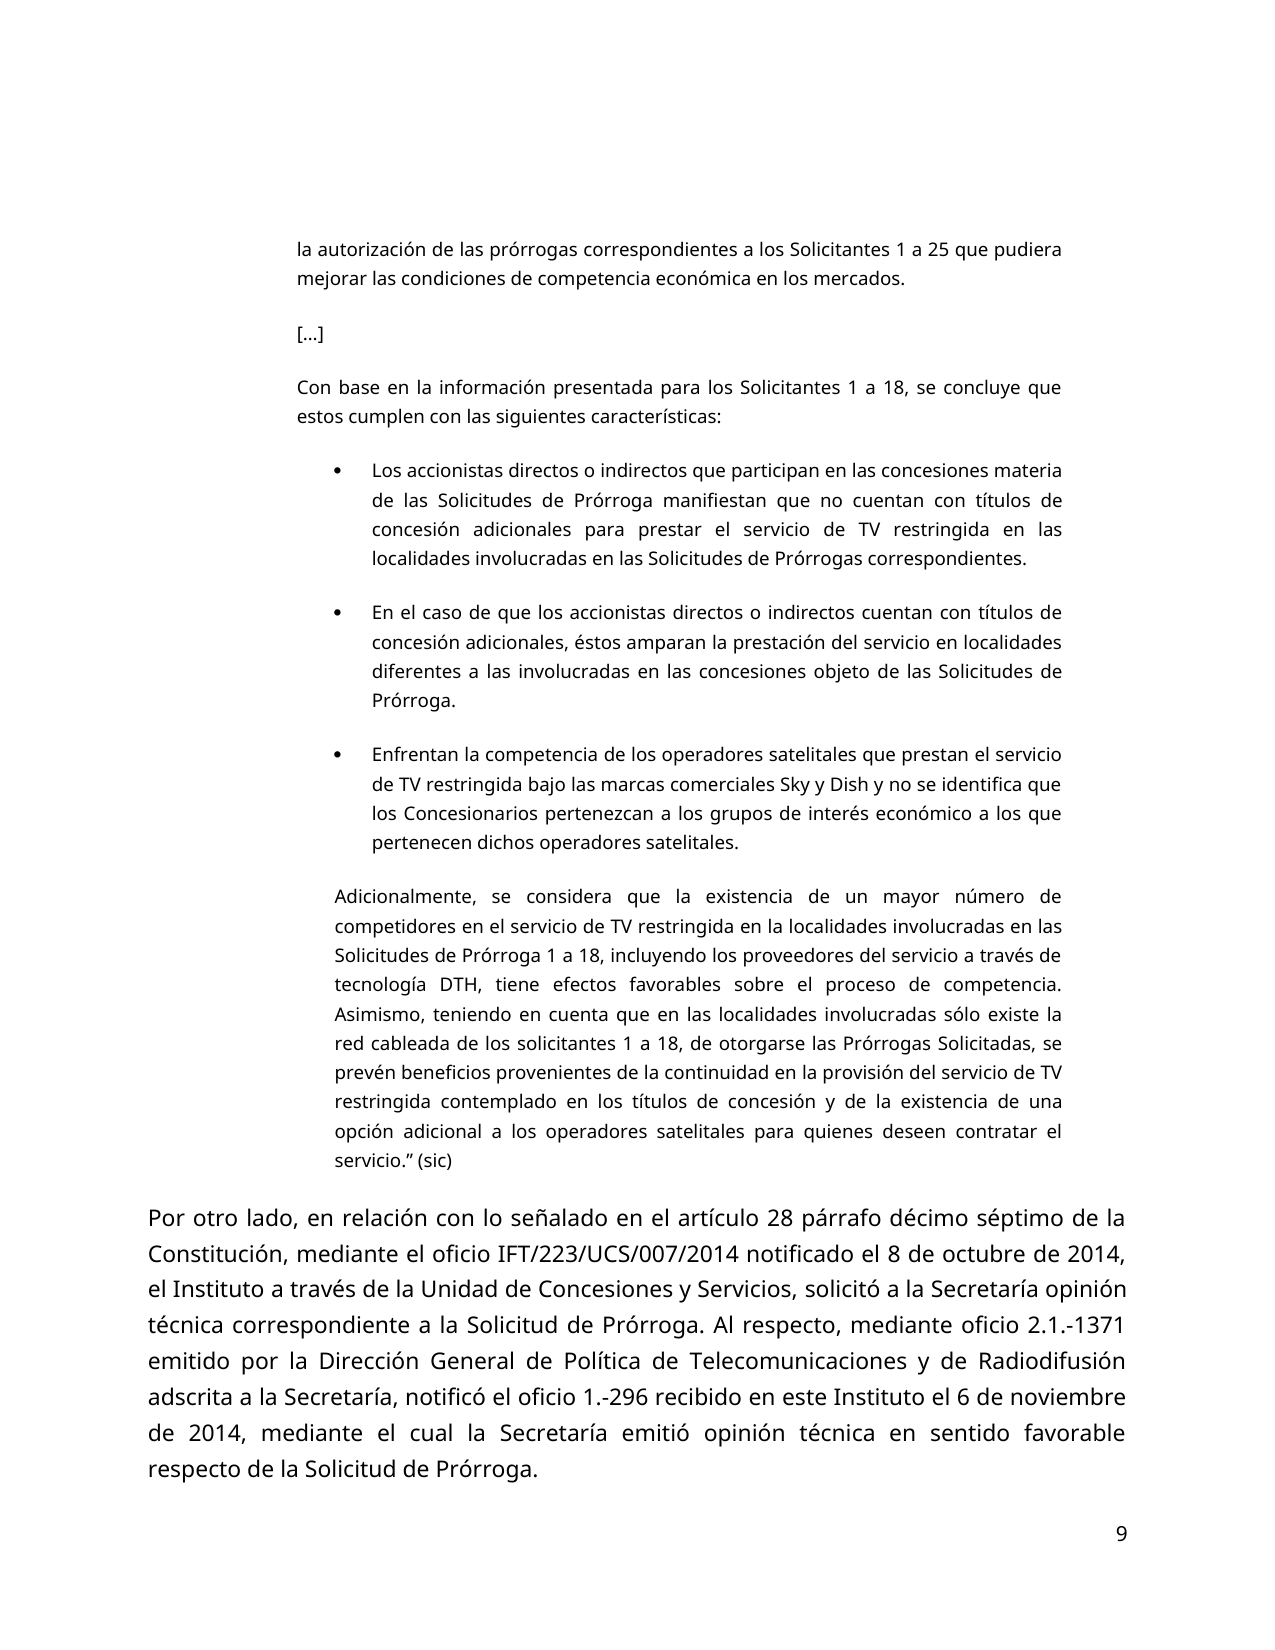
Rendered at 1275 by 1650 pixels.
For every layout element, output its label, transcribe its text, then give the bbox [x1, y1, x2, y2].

text […] [297, 320, 1063, 345]
list En el caso de que los accionistas directos o indirectos cuentan con títulos de concesión adicionales, éstos amparan la prestación del servicio en localidades diferentes a las involucradas en las concesiones objeto de las Solicitudes de Prórroga. [334, 600, 1063, 713]
text Con base en la información presentada para los Solicitantes 1 a 18, se concluye que estos cumplen con las siguientes características: [297, 374, 1063, 429]
list Los accionistas directos o indirectos que participan en las concesiones materia de las Solicitudes de Prórroga manifiestan que no cuentan con títulos de concesión adicionales para prestar el servicio de TV restringida en las localidades involucradas en las Solicitudes de Prórrogas correspondientes. [334, 458, 1063, 571]
text Adicionalmente, se considera que la existencia de un mayor número de competidores en el servicio de TV restringida en la localidades involucradas en las Solicitudes de Prórroga 1 a 18, incluyendo los proveedores del servicio a través de tecnología DTH, tiene efectos favorables sobre el proceso de competencia. Asimismo, teniendo en cuenta que en las localidades involucradas sólo existe la red cableada de los solicitantes 1 a 18, de otorgarse las Prórrogas Solicitadas, se prevén beneficios provenientes de la continuidad en la provisión del servicio de TV restringida contemplado en los títulos de concesión y de la existencia de una opción adicional a los operadores satelitales para quienes deseen contratar el servicio.” (sic) [334, 884, 1063, 1173]
text Por otro lado, en relación con lo señalado en el artículo 28 párrafo décimo séptimo de la Constitución, mediante el oficio IFT/223/UCS/007/2014 notificado el 8 de octubre de 2014, el Instituto a través de la Unidad de Concesiones y Servicios, solicitó a la Secretaría opinión técnica correspondiente a la Solicitud de Prórroga. Al respecto, mediante oficio 2.1.-1371 emitido por la Dirección General de Política de Telecomunicaciones y de Radiodifusión adscrita a la Secretaría, notificó el oficio 1.-296 recibido en este Instituto el 6 de noviembre de 2014, mediante el cual la Secretaría emitió opinión técnica en sentido favorable respecto de la Solicitud de Prórroga. [148, 1202, 1127, 1484]
list Enfrentan la competencia de los operadores satelitales que prestan el servicio de TV restringida bajo las marcas comerciales Sky y Dish y no se identifica que los Concesionarios pertenezcan a los grupos de interés económico a los que pertenecen dichos operadores satelitales. [334, 742, 1063, 855]
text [297, 236, 1063, 291]
